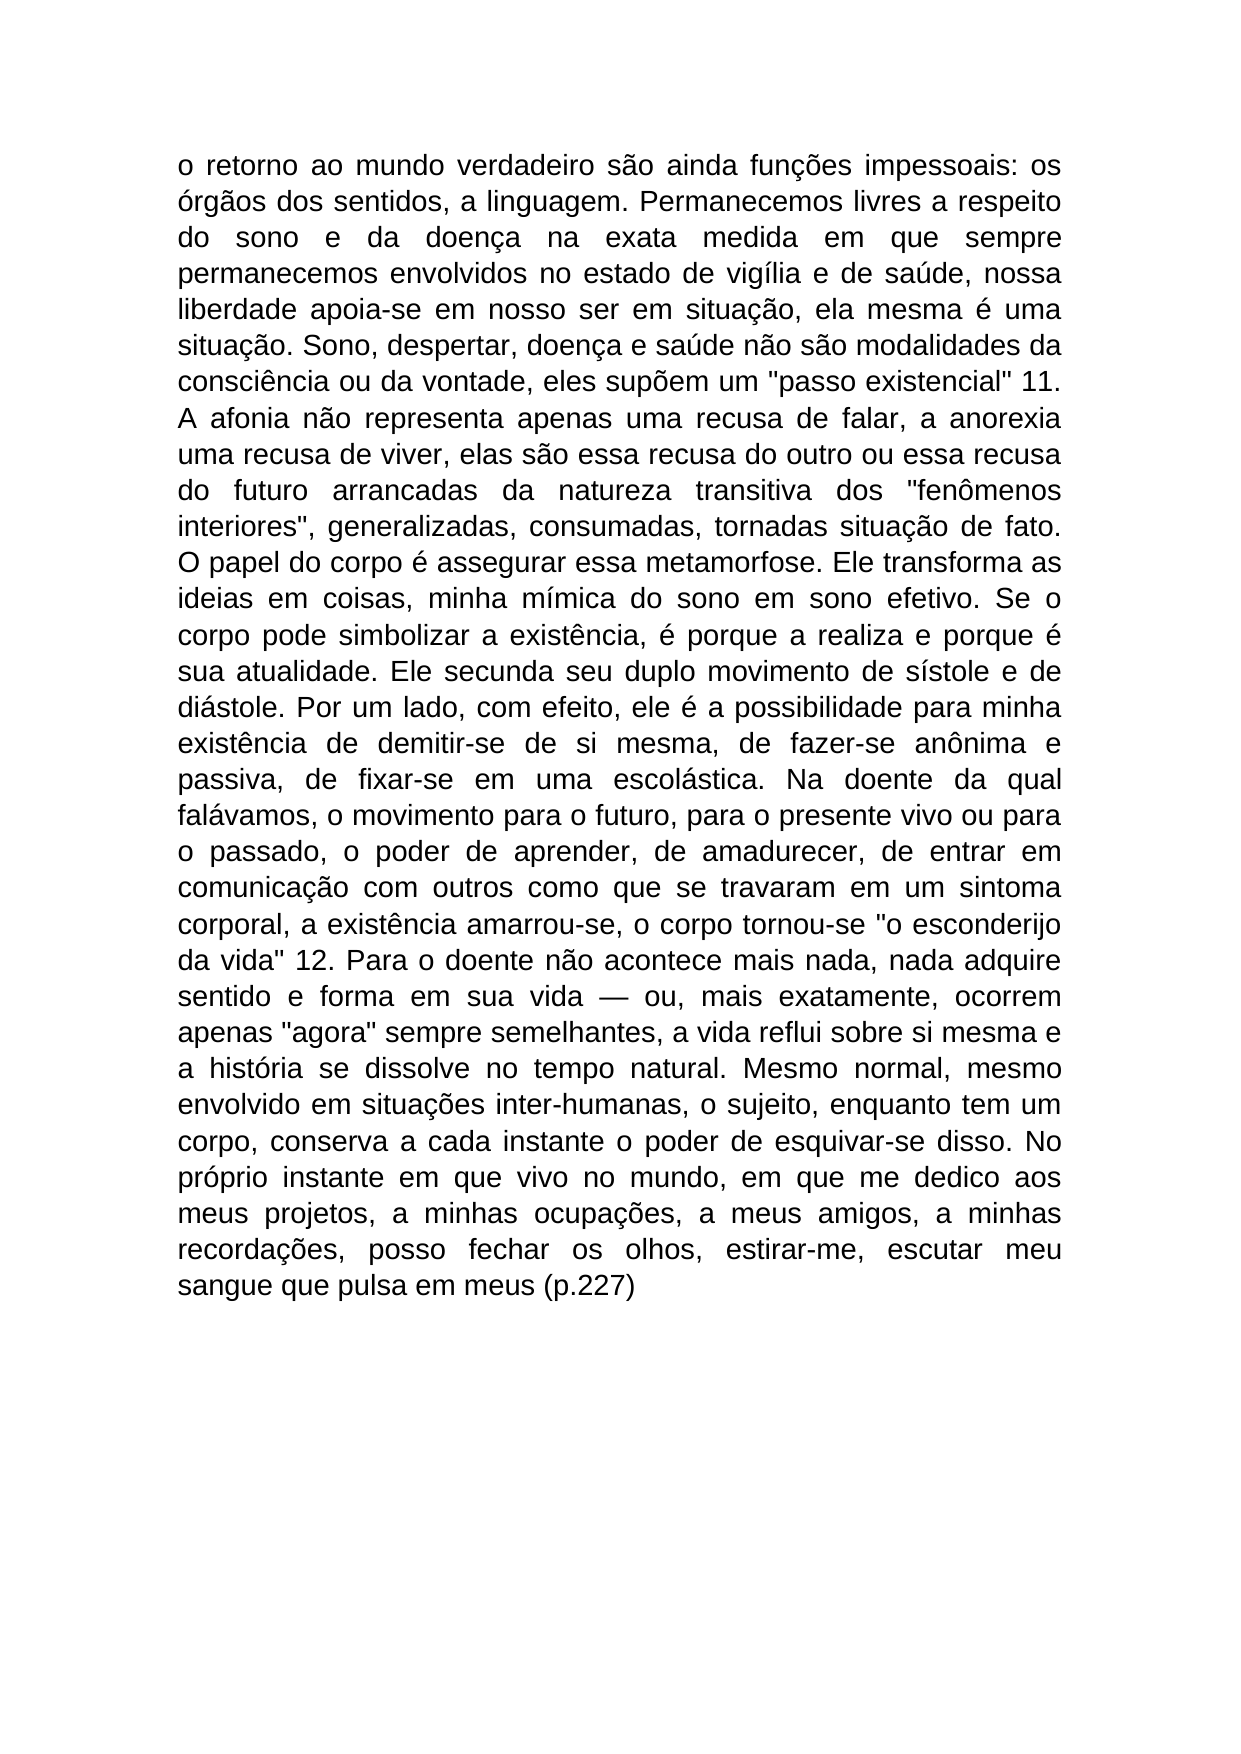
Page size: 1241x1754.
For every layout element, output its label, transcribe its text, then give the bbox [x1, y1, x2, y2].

text o retorno ao mundo verdadeiro são ainda funções impessoais: os órgãos dos sentidos, a linguagem. Permanecemos livres a respeito do sono e da doença na exata medida em que sempre permanecemos envolvidos no estado de vigília e de saúde, nossa liberdade apoia-se em nosso ser em situação, ela mesma é uma situação. Sono, despertar, doença e saúde não são modalidades da consciência ou da vontade, eles supõem um "passo existencial" 11. A afonia não representa apenas uma recusa de falar, a anorexia uma recusa de viver, elas são essa recusa do outro ou essa recusa do futuro arrancadas da natureza transitiva dos "fenômenos interiores", generalizadas, consumadas, tornadas situação de fato. O papel do corpo é assegurar essa metamorfose. Ele transforma as ideias em coisas, minha mímica do sono em sono efetivo. Se o corpo pode simbolizar a existência, é porque a realiza e porque é sua atualidade. Ele secunda seu duplo movimento de sístole e de diástole. Por um lado, com efeito, ele é a possibilidade para minha existência de demitir-se de si mesma, de fazer-se anônima e passiva, de fixar-se em uma escolástica. Na doente da qual falávamos, o movimento para o futuro, para o presente vivo ou para o passado, o poder de aprender, de amadurecer, de entrar em comunicação com outros como que se travaram em um sintoma corporal, a existência amarrou-se, o corpo tornou-se "o esconderijo da vida" 12. Para o doente não acontece mais nada, nada adquire sentido e forma em sua vida — ou, mais exatamente, ocorrem apenas "agora" sempre semelhantes, a vida reflui sobre si mesma e a história se dissolve no tempo natural. Mesmo normal, mesmo envolvido em situações inter-humanas, o sujeito, enquanto tem um corpo, conserva a cada instante o poder de esquivar-se disso. No próprio instante em que vivo no mundo, em que me dedico aos meus projetos, a minhas ocupações, a meus amigos, a minhas recordações, posso fechar os olhos, estirar-me, escutar meu sangue que pulsa em meus (p.227) [177, 148, 1063, 1302]
